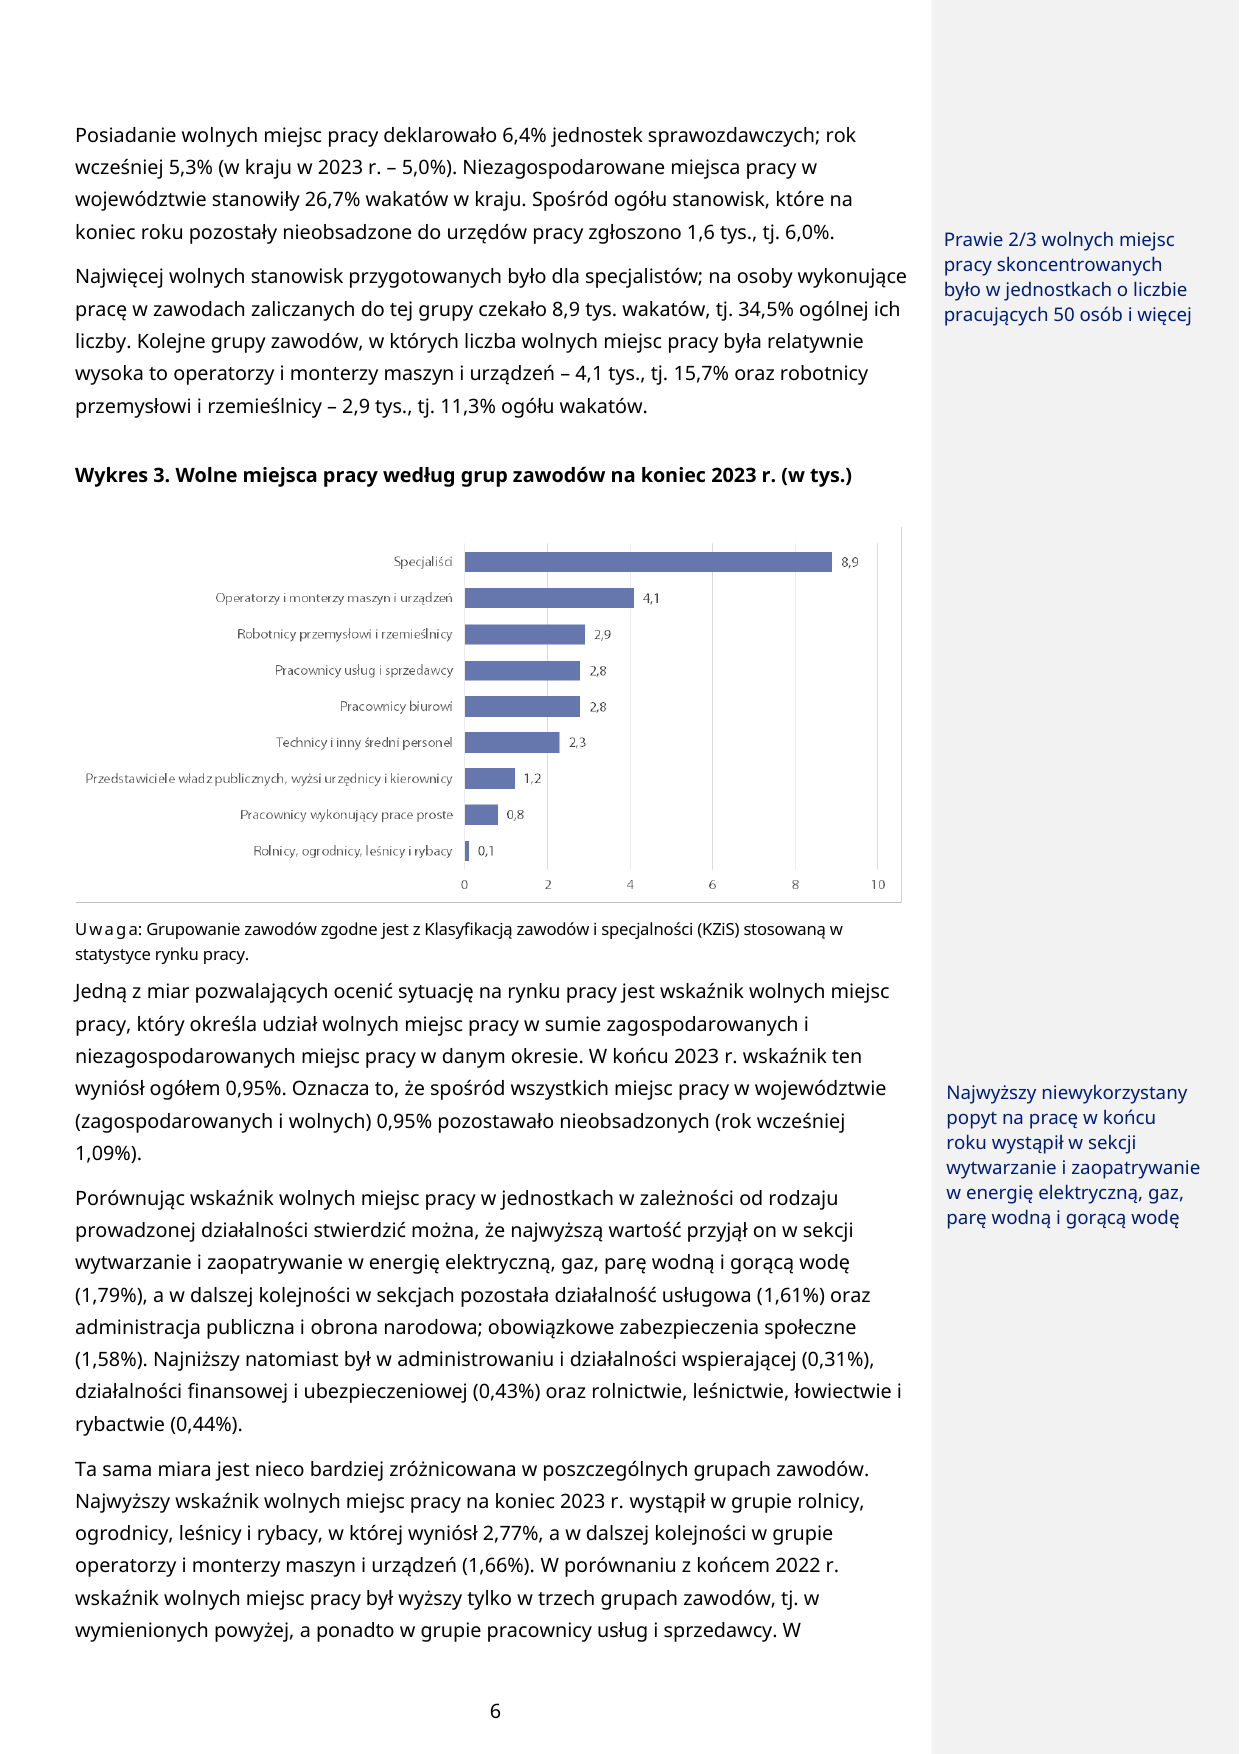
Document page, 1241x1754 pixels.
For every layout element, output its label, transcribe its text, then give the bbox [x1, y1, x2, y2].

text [75, 1455, 915, 1643]
text Jedną z miar pozwalających ocenić sytuację na rynku pracy jest wskaźnik wolnych miejsc pracy, który określa udział wolnych miejsc pracy w sumie zagospodarowanych i niezagospodarowanych miejsc pracy w danym okresie. W końcu 2023 r. wskaźnik ten wyniósł ogółem 0,95%. Oznacza to, że spośród wszystkich miejsc pracy w województwie (zagospodarowanych i wolnych) 0,95% pozostawało nieobsadzonych (rok wcześniej 1,09%). [75, 978, 915, 1166]
text Posiadanie wolnych miejsc pracy deklarowało 6,4% jednostek sprawozdawczych; rok wcześniej 5,3% (w kraju w 2023 r. – 5,0%). Niezagospodarowane miejsca pracy w województwie stanowiły 26,7% wakatów w kraju. Spośród ogółu stanowisk, które na koniec roku pozostały nieobsadzone do urzędów pracy zgłoszono 1,6 tys., tj. 6,0%. [75, 121, 915, 245]
text Uwaga: Grupowanie zawodów zgodne jest z Klasyfikacją zawodów i specjalności (KZiS) stosowaną w statystyce rynku pracy. [75, 915, 915, 965]
text Najwięcej wolnych stanowisk przygotowanych było dla specjalistów; na osoby wykonujące pracę w zawodach zaliczanych do tej grupy czekało 8,9 tys. wakatów, tj. 34,5% ogólnej ich liczby. Kolejne grupy zawodów, w których liczba wolnych miejsc pracy była relatywnie wysoka to operatorzy i monterzy maszyn i urządzeń – 4,1 tys., tj. 15,7% oraz robotnicy przemysłowi i rzemieślnicy – 2,9 tys., tj. 11,3% ogółu wakatów. [75, 263, 915, 419]
text Wykres 3. Wolne miejsca pracy według grup zawodów na koniec 2023 r. (w tys.) [75, 462, 915, 489]
picture [75, 526, 902, 903]
text Porównując wskaźnik wolnych miejsc pracy w jednostkach w zależności od rodzaju prowadzonej działalności stwierdzić można, że najwyższą wartość przyjął on w sekcji wytwarzanie i zaopatrywanie w energię elektryczną, gaz, parę wodną i gorącą wodę (1,79%), a w dalszej kolejności w sekcjach pozostała działalność usługowa (1,61%) oraz administracja publiczna i obrona narodowa; obowiązkowe zabezpieczenia społeczne (1,58%). Najniższy natomiast był w administrowaniu i działalności wspierającej (0,31%), działalności finansowej i ubezpieczeniowej (0,43%) oraz rolnictwie, leśnictwie, łowiectwie i rybactwie (0,44%). [75, 1184, 915, 1437]
